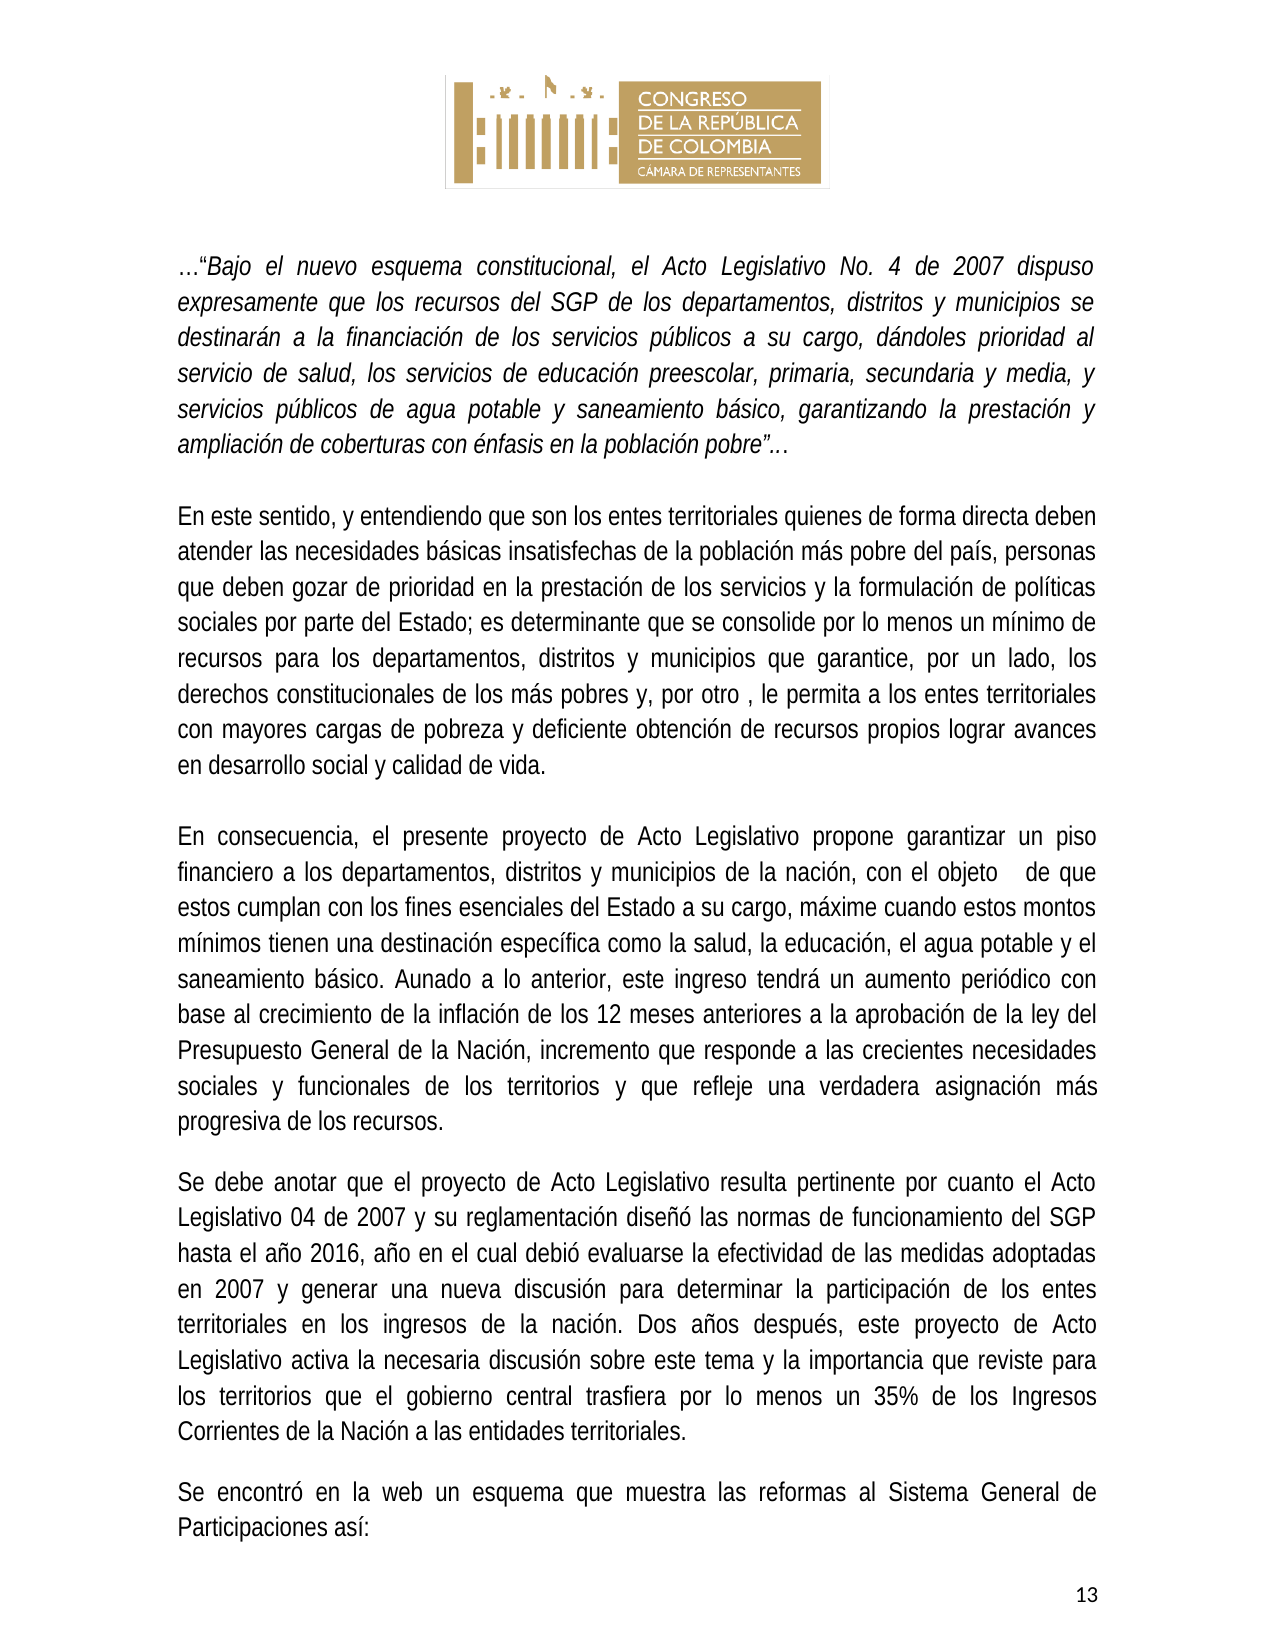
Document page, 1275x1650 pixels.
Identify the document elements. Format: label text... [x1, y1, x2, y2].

text Se debe anotar que el proyecto de Acto Legislativo resulta pertinente por cuanto el Acto Legislativo 04 de 2007 y su reglamentación diseñó las normas de funcionamiento del SGP hasta el año 2016, año en el cual debió evaluarse la efectividad de las medidas adoptadas en 2007 y generar una nueva discusión para determinar la participación de los entes territoriales en los ingresos de la nación. Dos años después, este proyecto de Acto Legislativo activa la necesaria discusión sobre este tema y la importancia que reviste para los territorios que el gobierno central trasfiera por lo menos un 35% de los Ingresos Corrientes de la Nación a las entidades territoriales. [177, 1166, 1098, 1446]
text …“Bajo el nuevo esquema constitucional, el Acto Legislativo No. 4 de 2007 dispuso expresamente que los recursos del SGP de los departamentos, distritos y municipios se destinarán a la financiación de los servicios públicos a su cargo, dándoles prioridad al servicio de salud, los servicios de educación preescolar, primaria, secundaria y media, y servicios públicos de agua potable y saneamiento básico, garantizando la prestación y ampliación de coberturas con énfasis en la población pobre”... [177, 250, 1098, 459]
text En consecuencia, el presente proyecto de Acto Legislativo propone garantizar un piso financiero a los departamentos, distritos y municipios de la nación, con el objeto de que estos cumplan con los fines esenciales del Estado a su cargo, máxime cuando estos montos mínimos tienen una destinación específica como la salud, la educación, el agua potable y el saneamiento básico. Aunado a lo anterior, este ingreso tendrá un aumento periódico con base al crecimiento de la inflación de los 12 meses anteriores a la aprobación de la ley del Presupuesto General de la Nación, incremento que responde a las crecientes necesidades sociales y funcionales de los territorios y que refleje una verdadera asignación más progresiva de los recursos. [177, 820, 1098, 1136]
picture [445, 75, 830, 189]
text Se encontró en la web un esquema que muestra las reformas al Sistema General de Participaciones así: [177, 1476, 1098, 1542]
